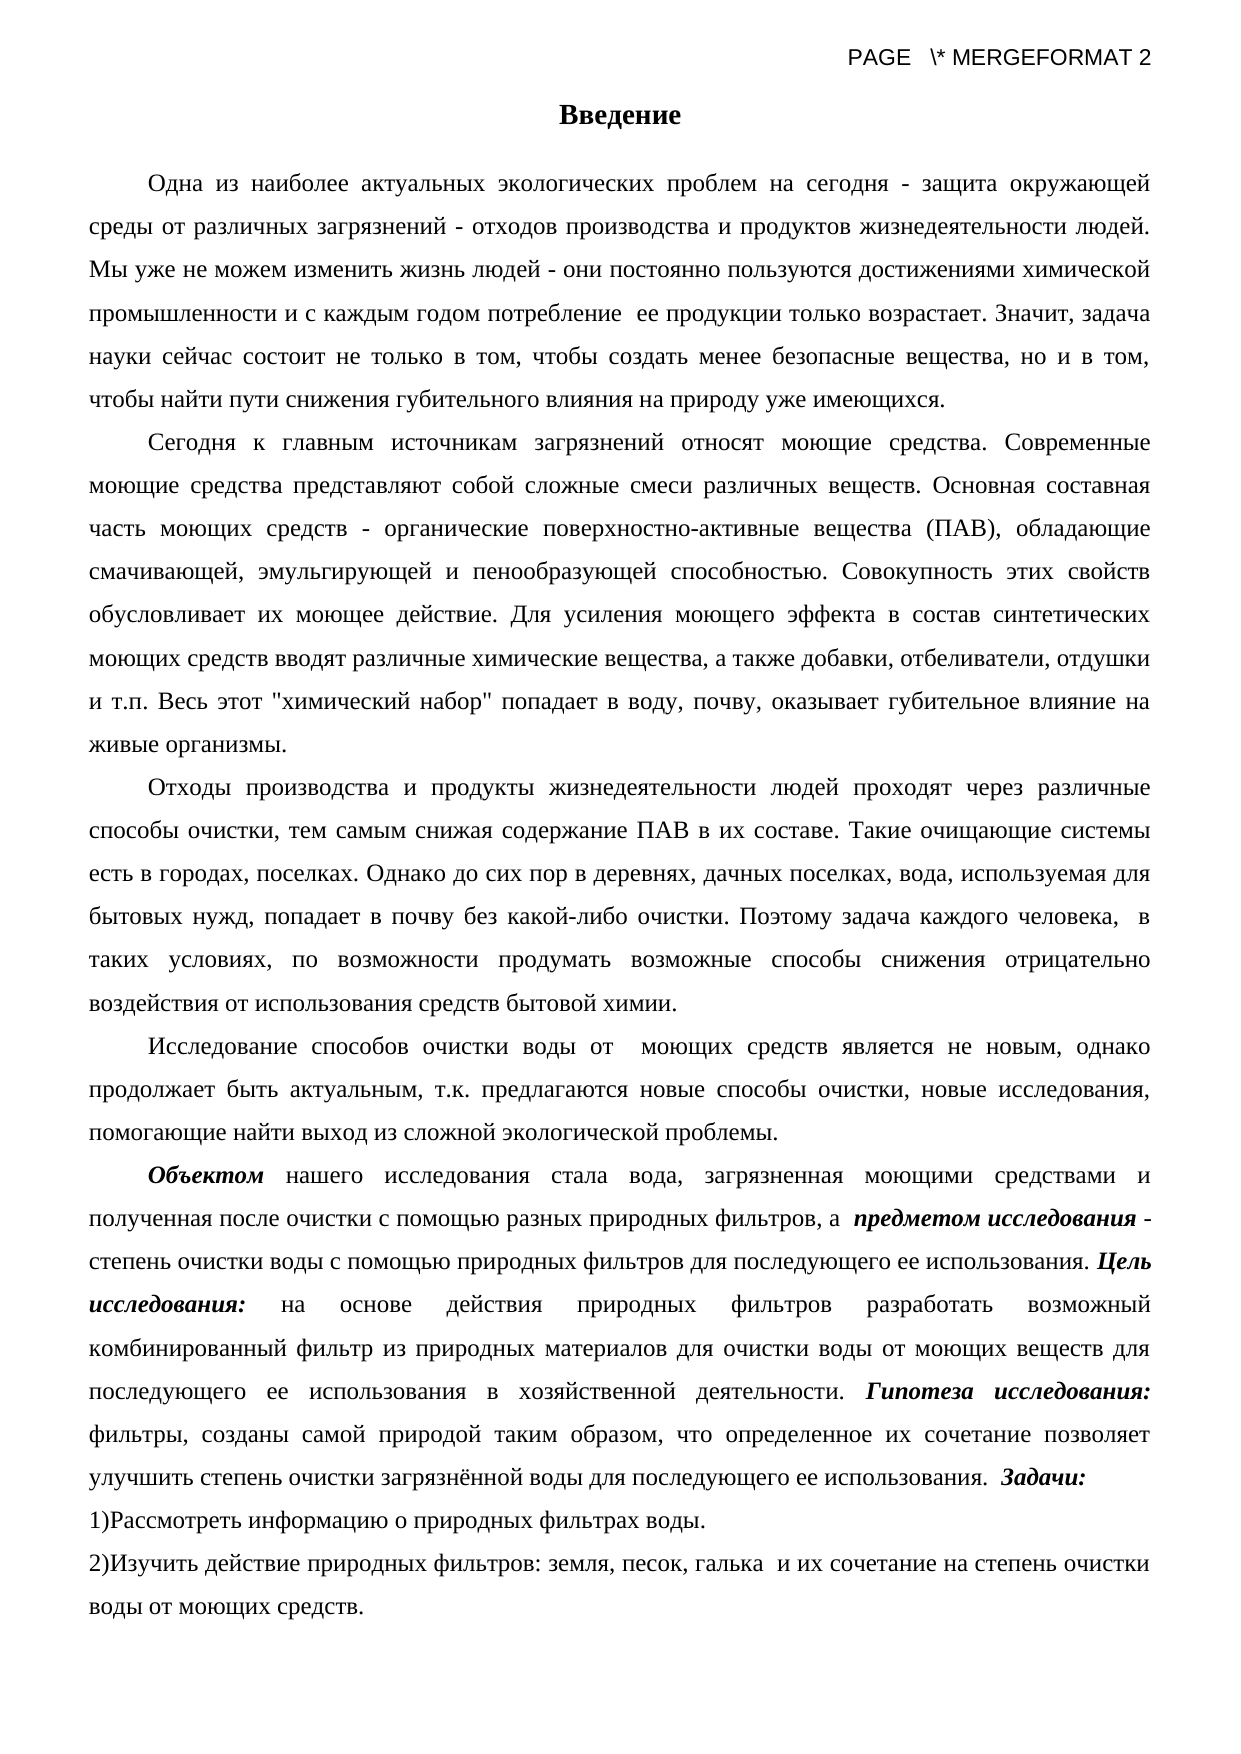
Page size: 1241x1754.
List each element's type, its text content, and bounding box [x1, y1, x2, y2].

text Введение [89, 97, 1152, 131]
text Сегодня к главным источникам загрязнений относят моющие средства. Современные моющие средства представляют собой сложные смеси различных веществ. Основная составная часть моющих средств - органические поверхностно-активные вещества (ПАВ), обладающие смачивающей, эмульгирующей и пенообразующей способностью. Совокупность этих свойств обусловливает их моющее действие. Для усиления моющего эффекта в состав синтетических моющих средств вводят различные химические вещества, а также добавки, отбеливатели, отдушки и т.п. Весь этот "химический набор" попадает в воду, почву, оказывает губительное влияние на живые организмы. [89, 427, 1152, 758]
text Объектом нашего исследования стала вода, загрязненная моющими средствами и полученная после очистки с помощью разных природных фильтров, а предметом исследования - степень очистки воды с помощью природных фильтров для последующего ее использования. Цель исследования: на основе действия природных фильтров разработать возможный комбинированный фильтр из природных материалов для очистки воды от моющих веществ для последующего ее использования в хозяйственной деятельности. Гипотеза исследования: фильтры, созданы самой природой таким образом, что определенное их сочетание позволяет улучшить степень очистки загрязнённой воды для последующего ее использования. Задачи: [89, 1160, 1152, 1491]
text 2)Изучить действие природных фильтров: земля, песок, галька и их сочетание на степень очистки воды от моющих средств. [89, 1548, 1152, 1620]
text Исследование способов очистки воды от моющих средств является не новым, однако продолжает быть актуальным, т.к. предлагаются новые способы очистки, новые исследования, помогающие найти выход из сложной экологической проблемы. [89, 1031, 1152, 1146]
text 1)Рассмотреть информацию о природных фильтрах воды. [89, 1505, 1152, 1534]
text Одна из наиболее актуальных экологических проблем на сегодня - защита окружающей среды от различных загрязнений - отходов производства и продуктов жизнедеятельности людей. Мы уже не можем изменить жизнь людей - они постоянно пользуются достижениями химической промышленности и с каждым годом потребление ее продукции только возрастает. Значит, задача науки сейчас состоит не только в том, чтобы создать менее безопасные вещества, но и в том, чтобы найти пути снижения губительного влияния на природу уже имеющихся. [89, 168, 1152, 413]
text Отходы производства и продукты жизнедеятельности людей проходят через различные способы очистки, тем самым снижая содержание ПАВ в их составе. Такие очищающие системы есть в городах, поселках. Однако до сих пор в деревнях, дачных поселках, вода, используемая для бытовых нужд, попадает в почву без какой-либо очистки. Поэтому задача каждого человека, в таких условиях, по возможности продумать возможные способы снижения отрицательно воздействия от использования средств бытовой химии. [89, 772, 1152, 1016]
